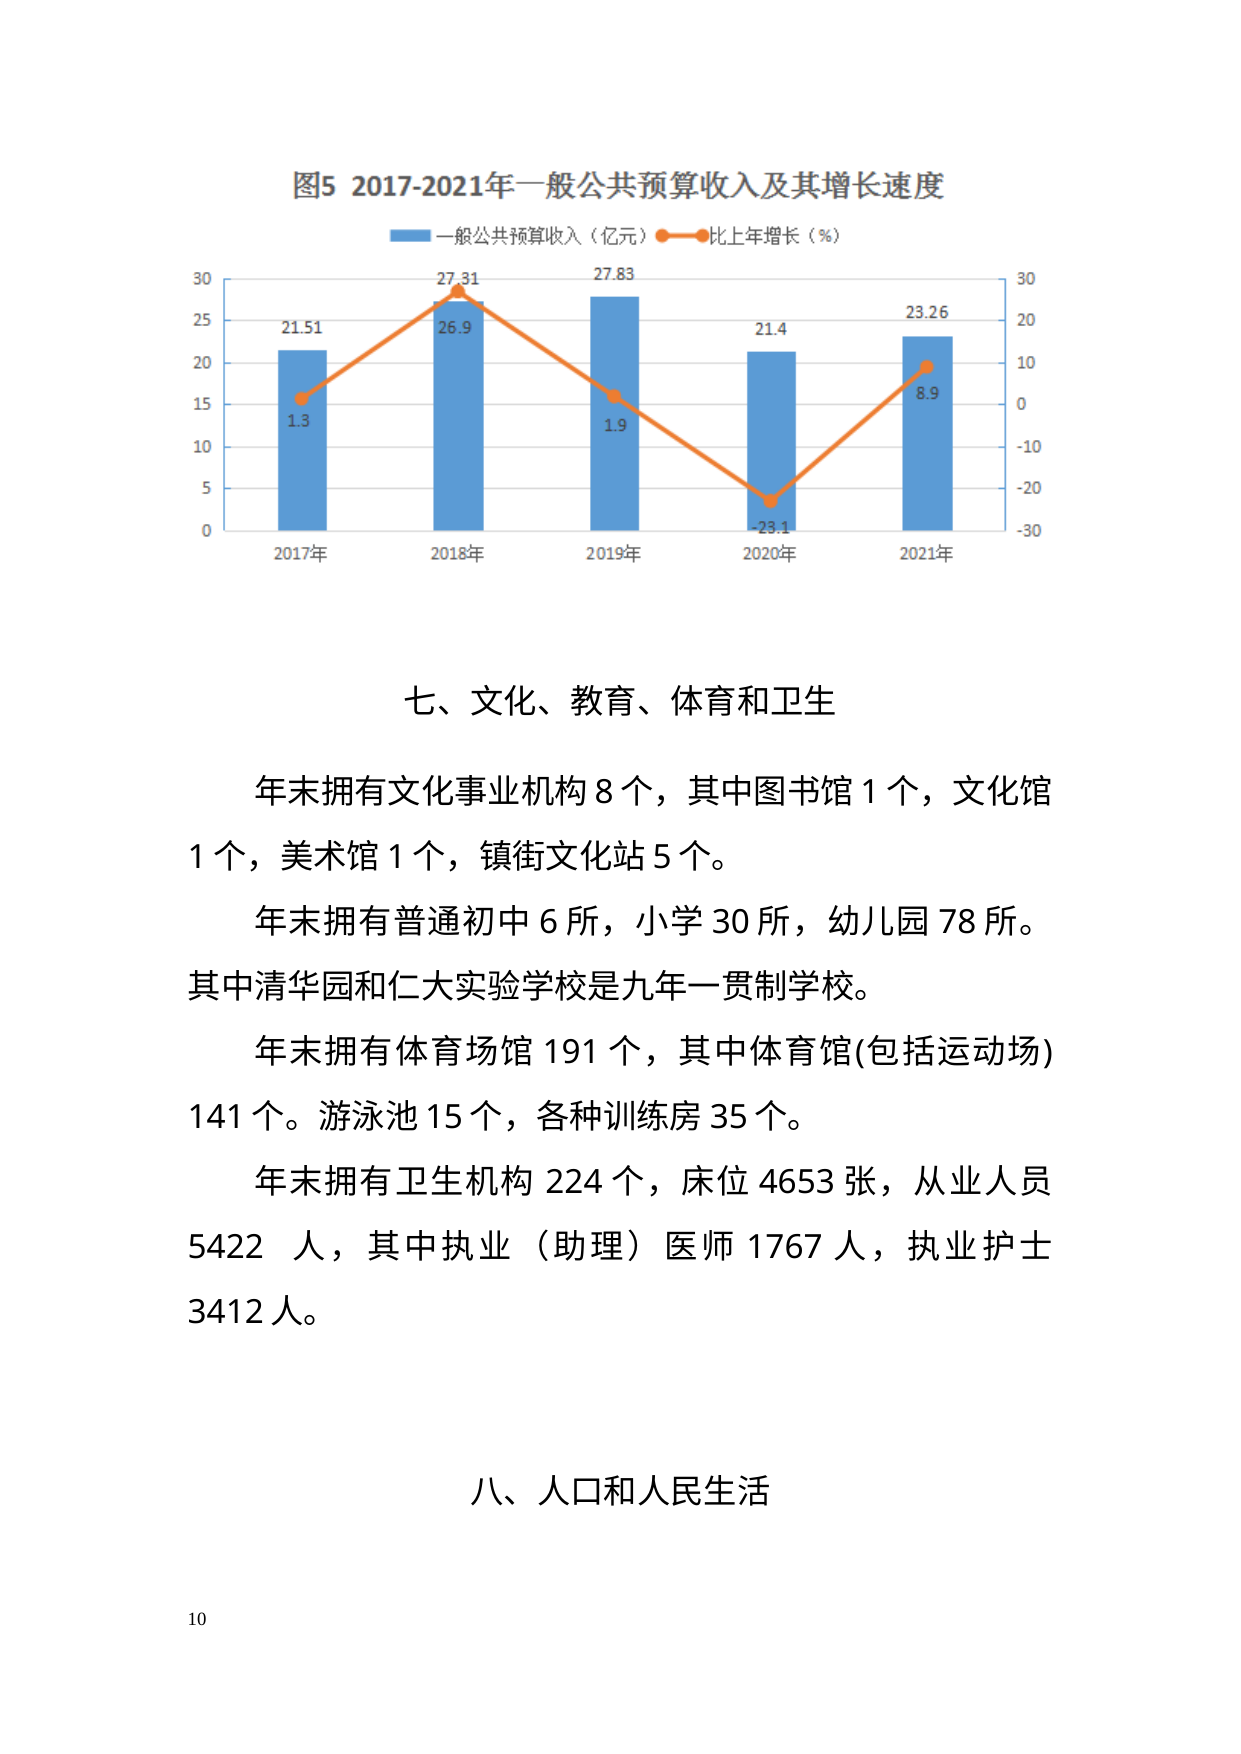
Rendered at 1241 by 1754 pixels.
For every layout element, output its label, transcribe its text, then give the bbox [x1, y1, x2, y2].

text 七、文化、教育、体育和卫生 [187, 667, 1053, 732]
text 年末拥有卫生机构 224个，床位4653张，从业人员5422 人，其中执业（助理）医师1767人，执业护士3412人。 [187, 1147, 1053, 1342]
text 年末拥有普通初中6所，小学30所，幼儿园78所。其中清华园和仁大实验学校是九年一贯制学校。 [187, 887, 1053, 1017]
text 年末拥有体育场馆191个，其中体育馆(包括运动场) 141个。游泳池15个，各种训练房35个。 [187, 1017, 1053, 1147]
picture [187, 162, 1052, 575]
text 年末拥有文化事业机构8个，其中图书馆1个，文化馆1个，美术馆1个，镇街文化站5个。 [187, 757, 1053, 887]
text 八、人口和人民生活 [187, 1457, 1053, 1522]
